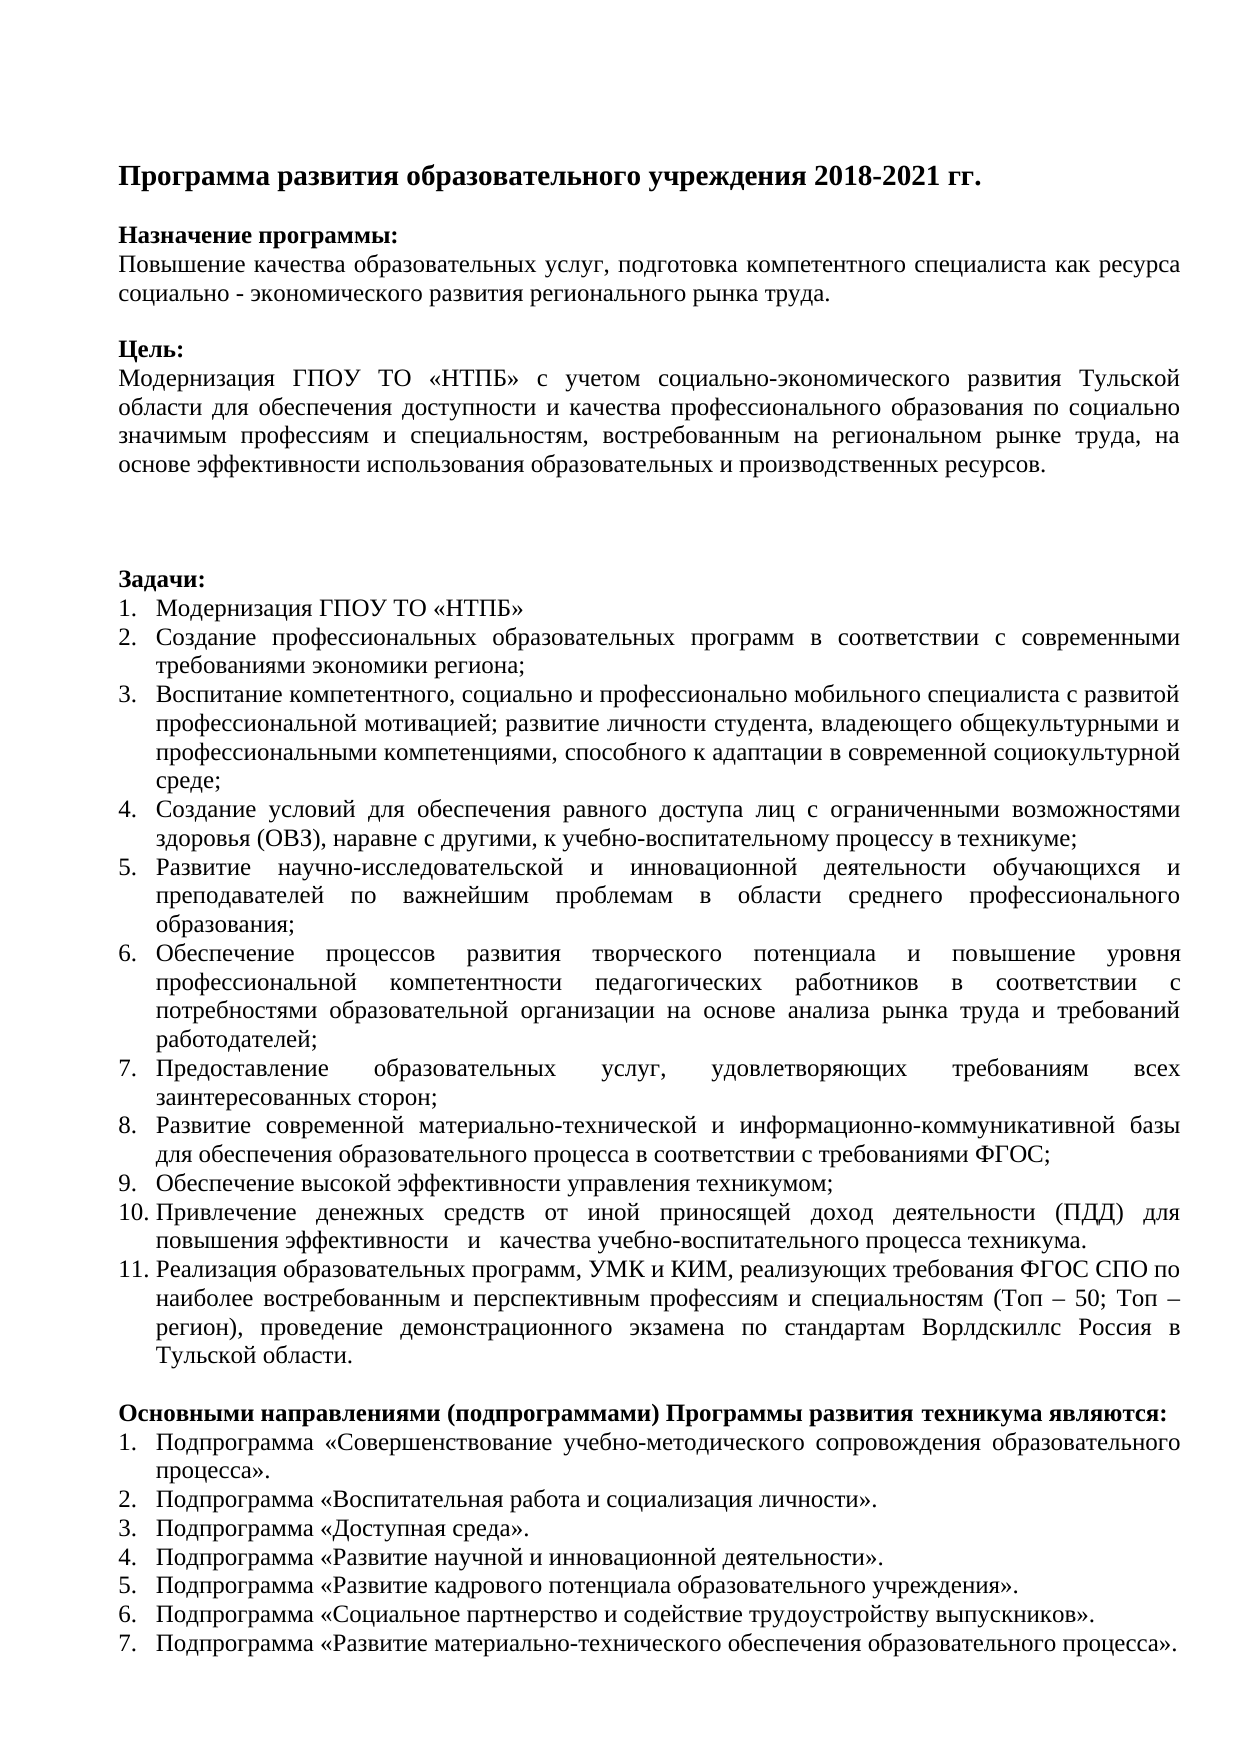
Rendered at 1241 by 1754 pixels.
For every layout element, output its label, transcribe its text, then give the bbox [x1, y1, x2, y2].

list Подпрограмма «Воспитательная работа и социализация личности». [118, 1484, 1181, 1513]
text Цель: [118, 334, 1181, 363]
text Модернизация ГПОУ ТО «НТПБ» с учетом социально-экономического развития Тульской области для обеспечения доступности и качества профессионального образования по социально значимым профессиям и специальностям, востребованным на региональном рынке труда, на основе эффективности использования образовательных и производственных ресурсов. [118, 363, 1181, 478]
list Предоставление образовательных услуг, удовлетворяющих требованиям всех заинтересованных сторон; [118, 1053, 1181, 1111]
list Подпрограмма «Развитие кадрового потенциала образовательного учреждения». [118, 1571, 1181, 1599]
list Привлечение денежных средств от иной приносящей доход деятельности (ПДД) для повышения эффективности и качества учебно-воспитательного процесса техникума. [118, 1197, 1181, 1254]
list Подпрограмма «Развитие материально-технического обеспечения образовательного процесса». [118, 1628, 1181, 1657]
text Задачи: [118, 564, 1181, 593]
text Повышение качества образовательных услуг, подготовка компетентного специалиста как ресурса социально - экономического развития регионального рынка труда. [118, 249, 1181, 306]
list Подпрограмма «Доступная среда». [118, 1513, 1181, 1542]
list Реализация образовательных программ, УМК и КИМ, реализующих требования ФГОС СПО по наиболее востребованным и перспективным профессиям и специальностям (Топ – 50; Топ – регион), проведение демонстрационного экзамена по стандартам Ворлдскиллс Россия в Тульской области. [118, 1254, 1181, 1369]
list Создание профессиональных образовательных программ в соответствии с современными требованиями экономики региона; [118, 622, 1181, 679]
list Развитие научно-исследовательской и инновационной деятельности обучающихся и преподавателей по важнейшим проблемам в области среднего профессионального образования; [118, 852, 1181, 938]
text Назначение программы: [118, 220, 1181, 249]
list Воспитание компетентного, социально и профессионально мобильного специалиста с развитой профессиональной мотивацией; развитие личности студента, владеющего общекультурными и профессиональными компетенциями, способного к адаптации в современной социокультурной среде; [118, 679, 1181, 794]
list Подпрограмма «Социальное партнерство и содействие трудоустройству выпускников». [118, 1599, 1181, 1628]
list Обеспечение высокой эффективности управления техникумом; [118, 1168, 1181, 1197]
list Подпрограмма «Развитие научной и инновационной деятельности». [118, 1542, 1181, 1571]
list Обеспечение процессов развития творческого потенциала и повышение уровня профессиональной компетентности педагогических работников в соответствии с потребностями образовательной организации на основе анализа рынка труда и требований работодателей; [118, 938, 1181, 1053]
list Подпрограмма «Совершенствование учебно-методического сопровождения образовательного процесса». [118, 1427, 1181, 1484]
list Создание условий для обеспечения равного доступа лиц с ограниченными возможностями здоровья (ОВЗ), наравне с другими, к учебно-воспитательному процессу в техникуме; [118, 794, 1181, 852]
text Основными направлениями (подпрограммами) Программы развития техникума являются: [118, 1398, 1181, 1427]
list Модернизация ГПОУ ТО «НТПБ» [118, 593, 1181, 622]
list Развитие современной материально-технической и информационно-коммуникативной базы для обеспечения образовательного процесса в соответствии с требованиями ФГОС; [118, 1111, 1181, 1168]
text Программа развития образовательного учреждения 2018-2021 гг. [118, 158, 1181, 191]
